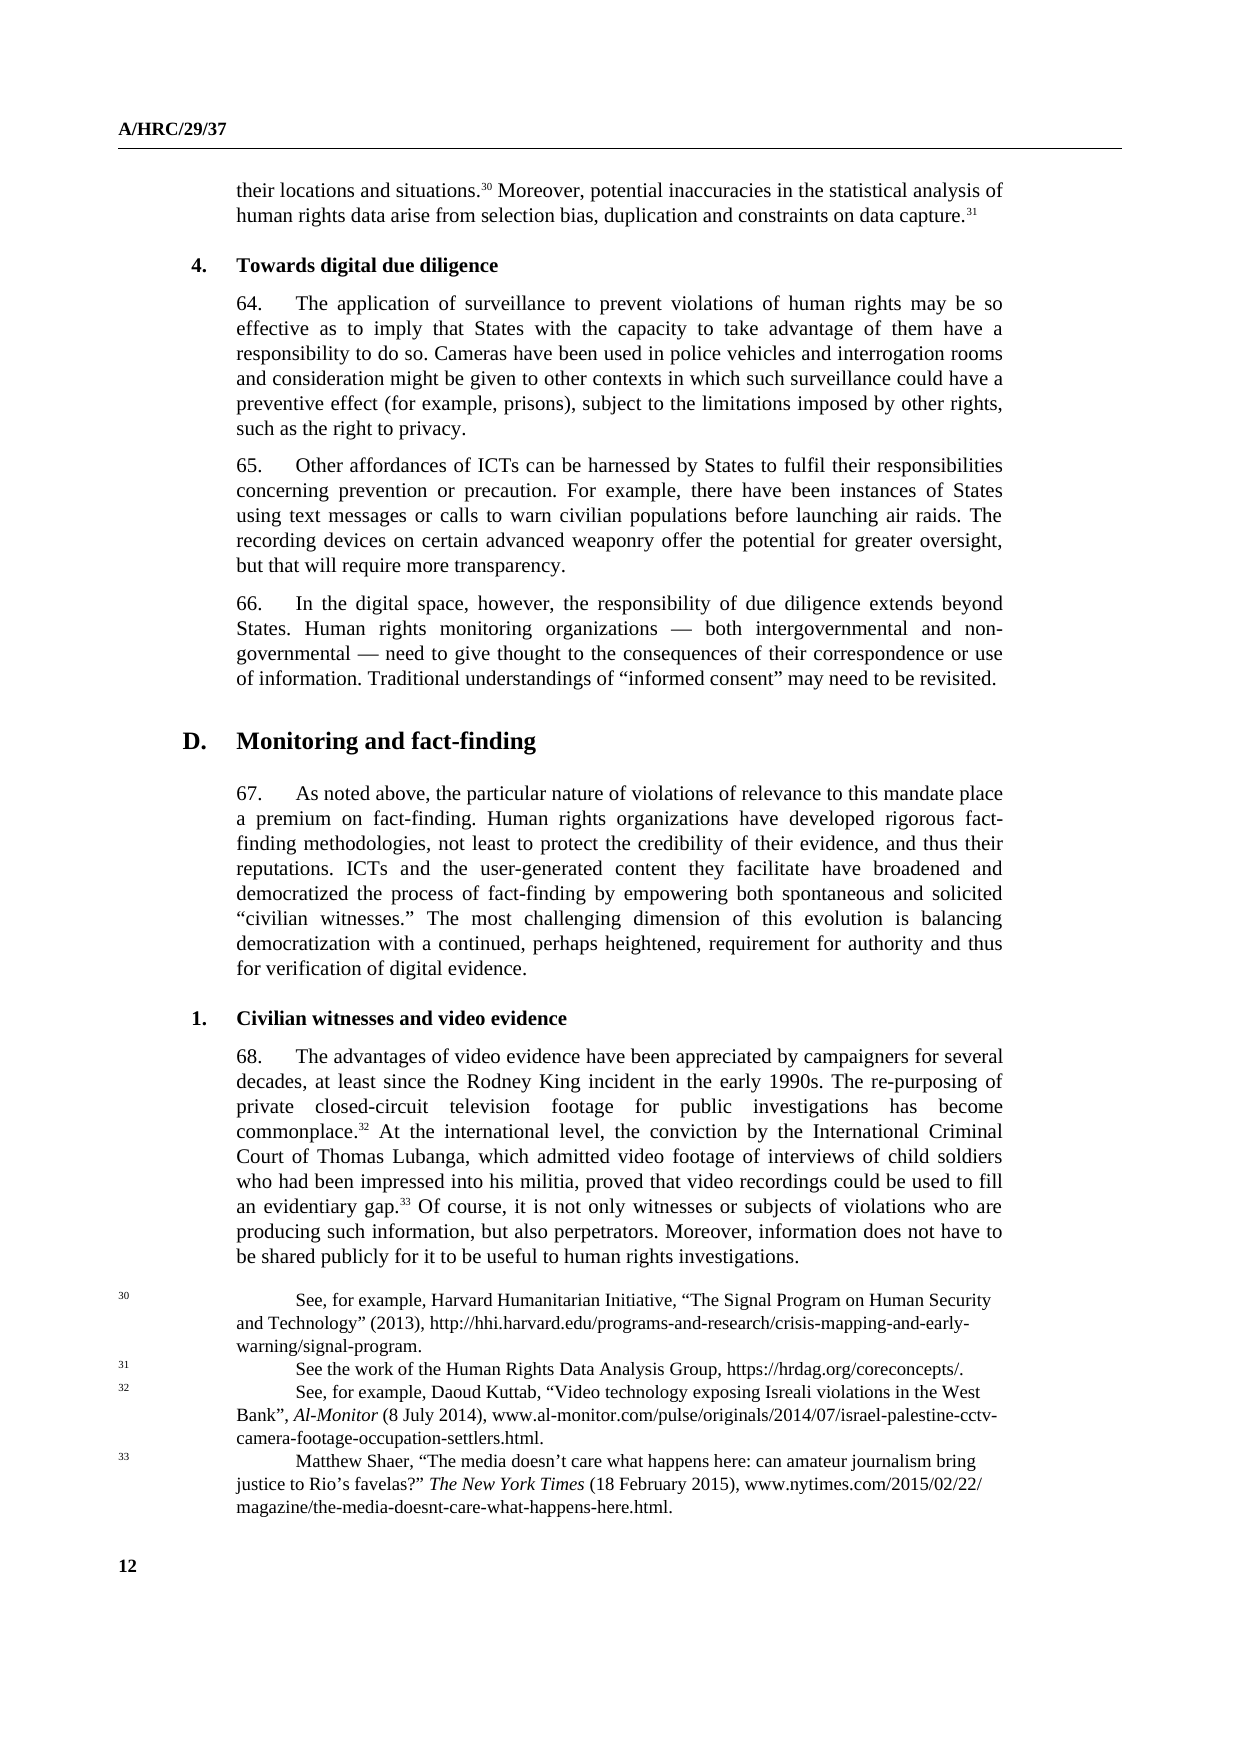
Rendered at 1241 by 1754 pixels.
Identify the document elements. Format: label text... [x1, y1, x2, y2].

list Big data mining and remote sensing work for the prevention of human rights violations also raises methodological and ethical concerns. For example, vulnerable populations could be put at risk by the remote documentation, and thus identification, of their locations and situations. Moreover, potential inaccuracies in the statistical analysis of human rights data arise from selection bias, duplication and constraints on data capture. [236, 177, 1004, 227]
text 4. Towards digital due diligence [118, 252, 1004, 277]
list Other affordances of ICTs can be harnessed by States to fulfil their responsibilities concerning prevention or precaution. For example, there have been instances of States using text messages or calls to warn civilian populations before launching air raids. The recording devices on certain advanced weaponry offer the potential for greater oversight, but that will require more transparency. [236, 452, 1004, 577]
list In the digital space, however, the responsibility of due diligence extends beyond States. Human rights monitoring organizations — both intergovernmental and non-governmental — need to give thought to the consequences of their correspondence or use of information. Traditional understandings of “informed consent” may need to be revisited. [236, 590, 1004, 690]
text D. Monitoring and fact-finding [118, 727, 1004, 755]
list The application of surveillance to prevent violations of human rights may be so effective as to imply that States with the capacity to take advantage of them have a responsibility to do so. Cameras have been used in police vehicles and interrogation rooms and consideration might be given to other contexts in which such surveillance could have a preventive effect (for example, prisons), subject to the limitations imposed by other rights, such as the right to privacy. [236, 290, 1004, 440]
list The advantages of video evidence have been appreciated by campaigners for several decades, at least since the Rodney King incident in the early 1990s. The re-purposing of private closed-circuit television footage for public investigations has become commonplace. At the international level, the conviction by the International Criminal Court of Thomas Lubanga, which admitted video footage of interviews of child soldiers who had been impressed into his militia, proved that video recordings could be used to fill an evidentiary gap. Of course, it is not only witnesses or subjects of violations who are producing such information, but also perpetrators. Moreover, information does not have to be shared publicly for it to be useful to human rights investigations. [236, 1043, 1004, 1268]
text 1. Civilian witnesses and video evidence [118, 1005, 1004, 1030]
list As noted above, the particular nature of violations of relevance to this mandate place a premium on fact-finding. Human rights organizations have developed rigorous fact-finding methodologies, not least to protect the credibility of their evidence, and thus their reputations. ICTs and the user-generated content they facilitate have broadened and democratized the process of fact-finding by empowering both spontaneous and solicited “civilian witnesses.” The most challenging dimension of this evolution is balancing democratization with a continued, perhaps heightened, requirement for authority and thus for verification of digital evidence. [236, 780, 1004, 980]
